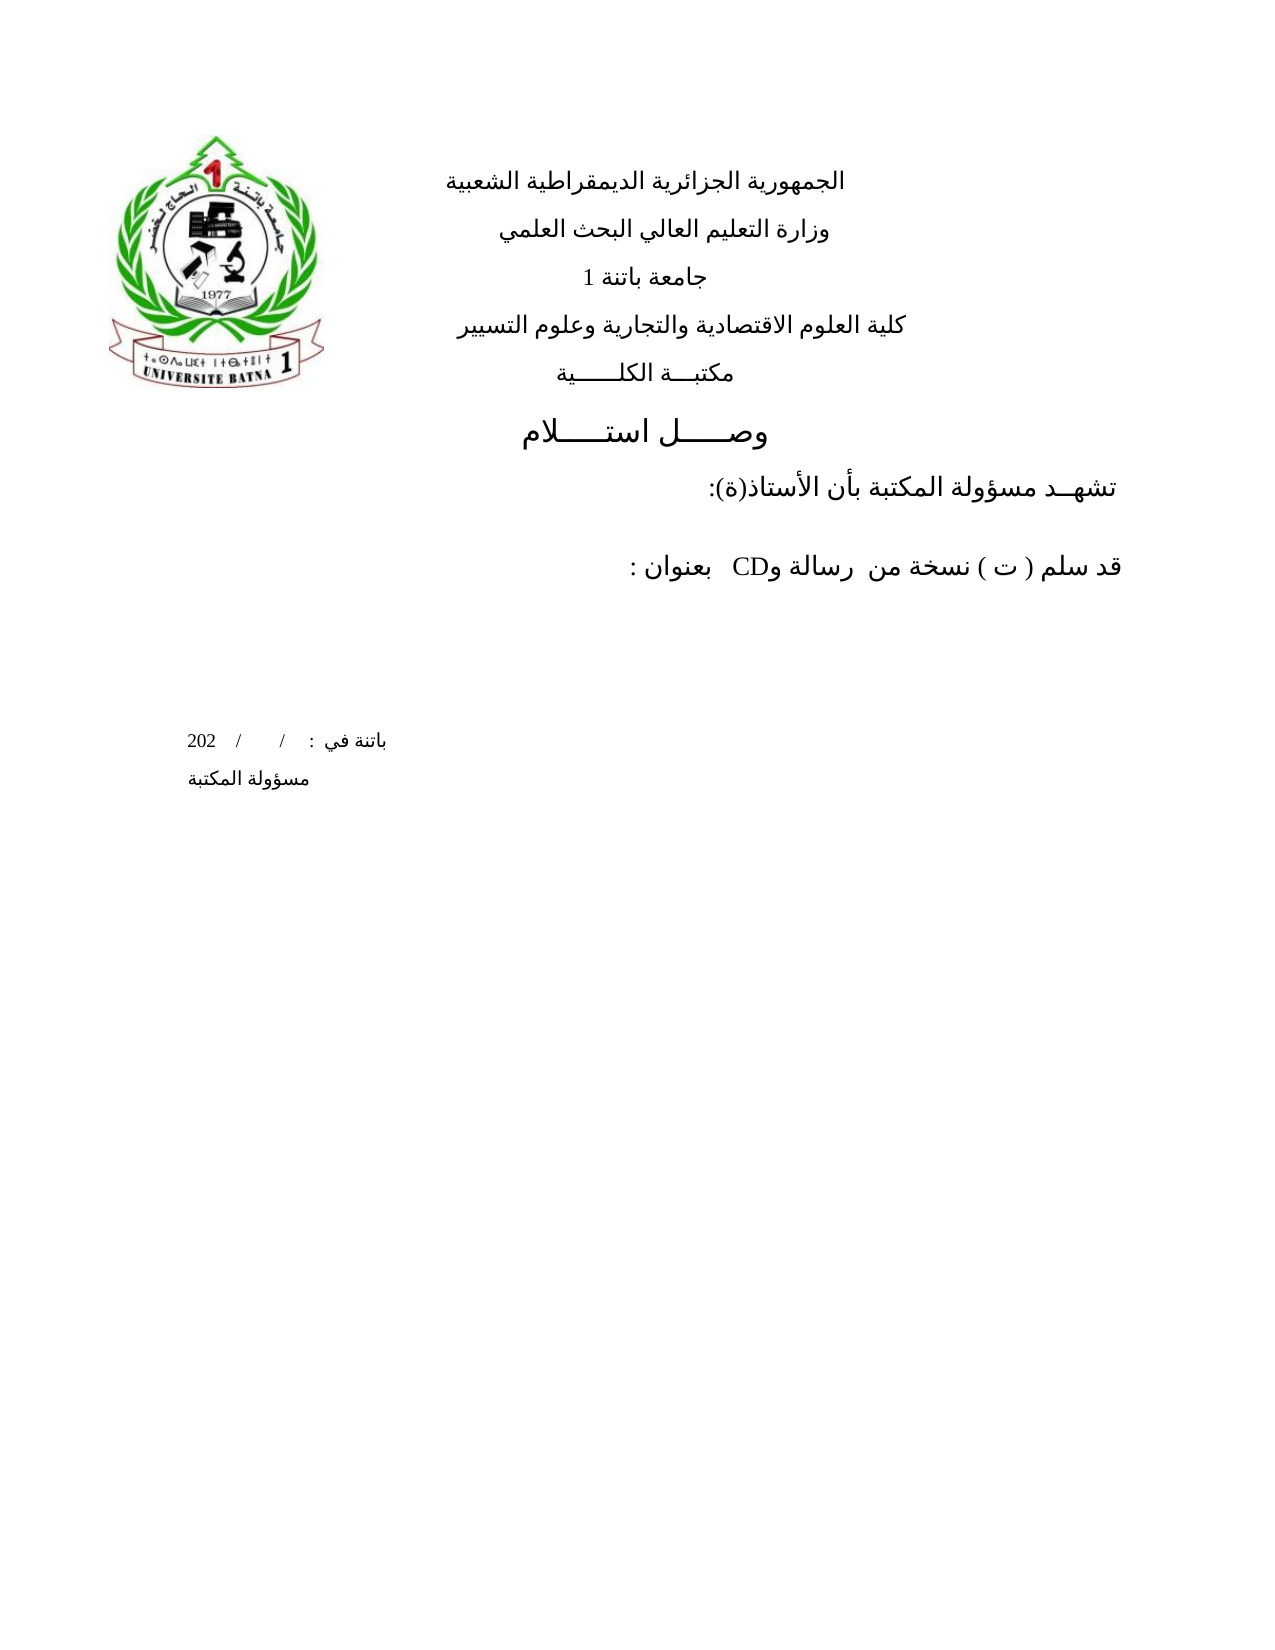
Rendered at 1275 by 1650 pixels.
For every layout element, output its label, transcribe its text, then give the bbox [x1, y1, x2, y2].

text الجمهورية الجزائرية الديمقراطية الشعبية [324, 147, 1103, 195]
text جامعة باتنة 1 [324, 243, 1103, 291]
text باتنة في : / / 202 [187, 713, 1103, 751]
text قد سلم ( ت ) نسخة من رسالة وCD بعنوان : [187, 528, 1122, 581]
picture [108, 135, 324, 388]
text وزارة التعليم العالي البحث العلمي [324, 195, 1122, 243]
text مكتبـــة الكلــــــية [324, 339, 1103, 387]
text مسؤولة المكتبة [187, 751, 1103, 790]
text وصـــــل استـــــلام [187, 387, 1103, 449]
text تشهــد مسؤولة المكتبة بأن الأستاذ(ة): [187, 449, 1122, 502]
text كلية العلوم الاقتصادية والتجارية وعلوم التسيير [324, 291, 1177, 339]
